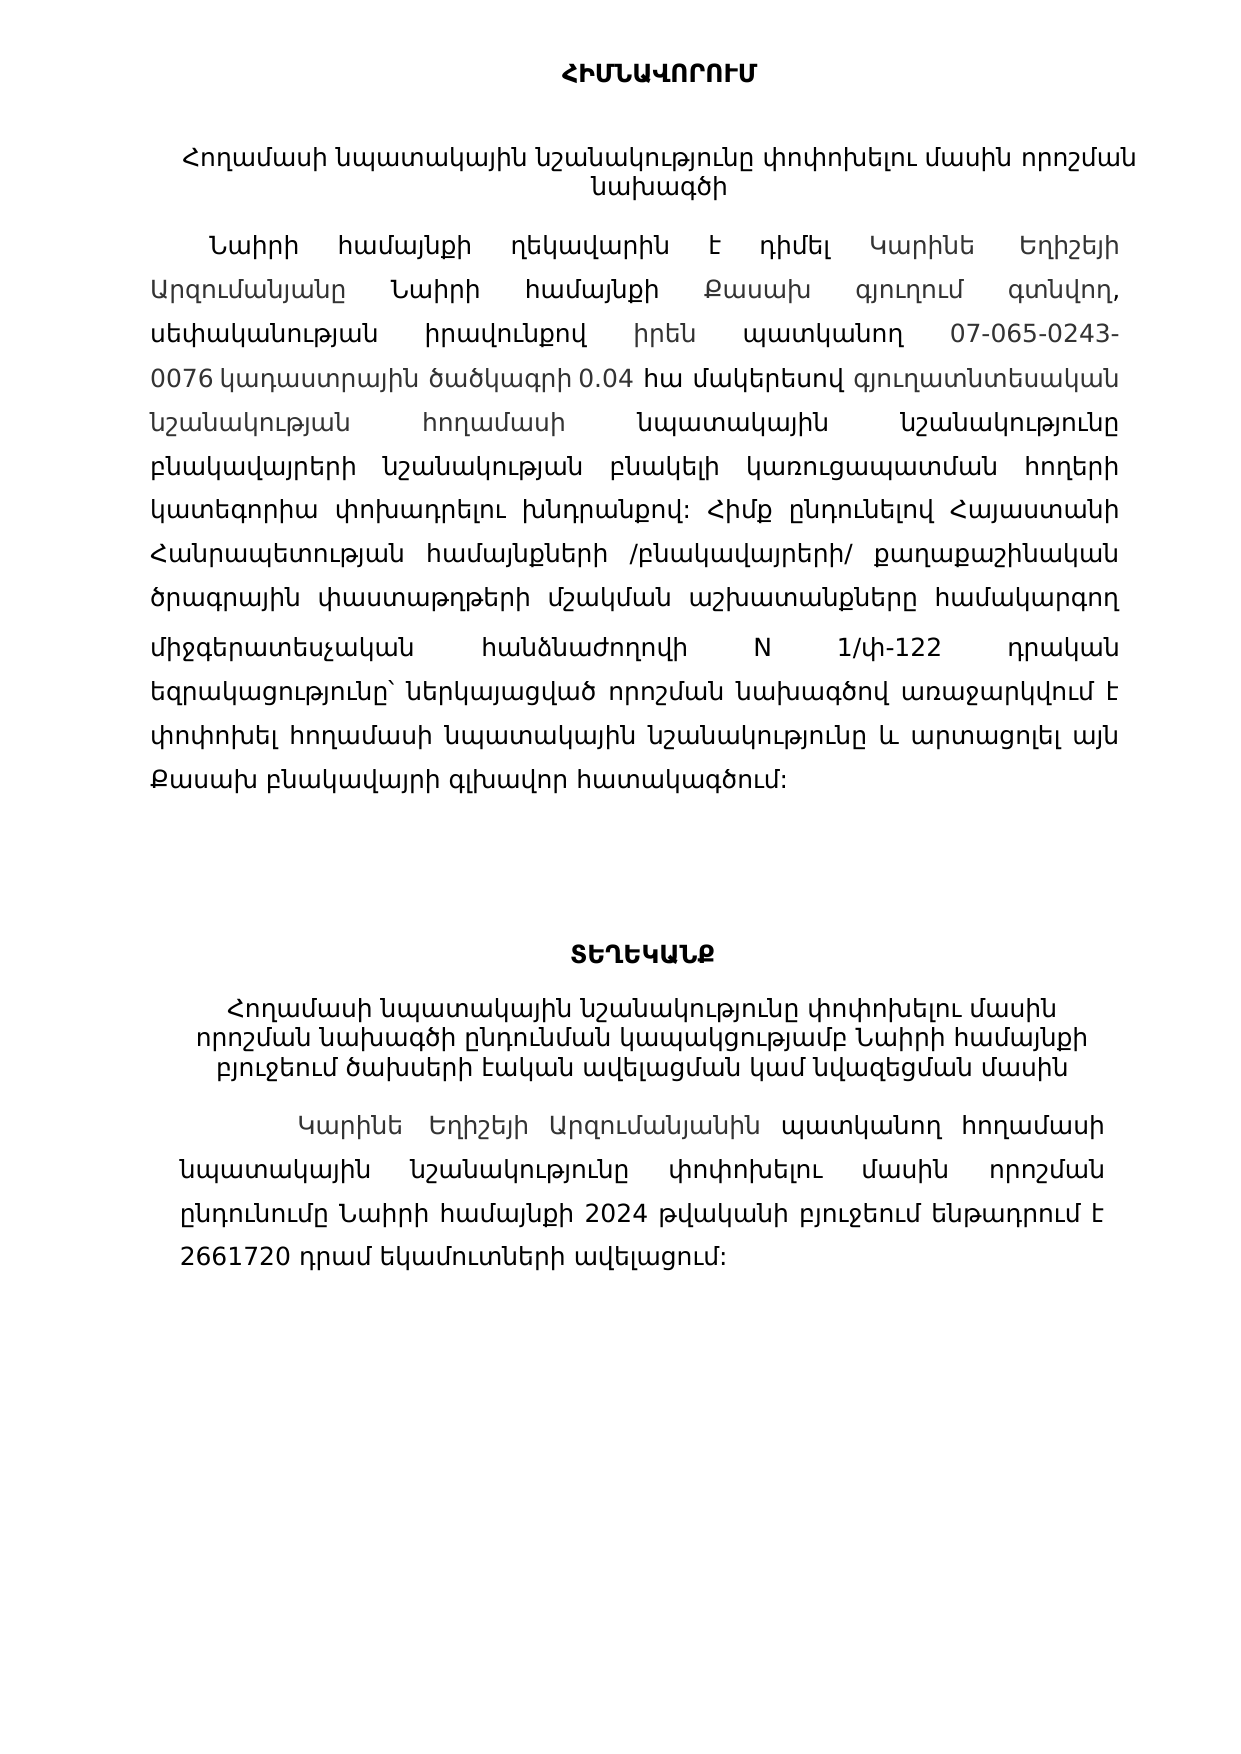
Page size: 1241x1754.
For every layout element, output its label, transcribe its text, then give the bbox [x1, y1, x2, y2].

text Հողամասի նպատակային նշանակությունը փոփոխելու մասին որոշման նախագծի [179, 143, 1139, 201]
text ՏԵՂԵԿԱՆՔ [179, 940, 1105, 969]
text Նաիրի համայնքի ղեկավարին է դիմել Կարինե Եղիշեյի Արզումանյանը Նաիրի համայնքի Քասախ գյուղում գտնվող, սեփականության իրավունքով իրեն պատկանող 07-065-0243-0076 կադաստրային ծածկագրի 0.04 հա մակերեսով գյուղատնտեսական նշանակության հողամասի նպատակային նշանակությունը բնակավայրերի նշանակության բնակելի կառուցապատման հողերի կատեգորիա փոխադրելու խնդրանքով: Հիմք ընդունելով Հայաստանի Հանրապետության համայնքների /բնակավայրերի/ քաղաքաշինական ծրագրային փաստաթղթերի մշակման աշխատանքները համակարգող միջգերատեսչական հանձնաժողովի N 1/փ-122 դրական եզրակացությունը՝ ներկայացված որոշման նախագծով առաջարկվում է փոփոխել հողամասի նպատակային նշանակությունը և արտացոլել այն Քասախ բնակավայրի գլխավոր հատակագծում: [150, 230, 1120, 794]
text Կարինե Եղիշեյի Արզումանյանին պատկանող հողամասի նպատակային նշանակությունը փոփոխելու մասին որոշման ընդունումը Նաիրի համայնքի 2024 թվականի բյուջեում ենթադրում է 2661720 դրամ եկամուտների ավելացում: [179, 1110, 1105, 1272]
text Հողամասի նպատակային նշանակությունը փոփոխելու մասին որոշման նախագծի ընդունման կապակցությամբ Նաիրի համայնքի բյուջեում ծախսերի էական ավելացման կամ նվազեցման մասին [179, 994, 1105, 1082]
text ՀԻՄՆԱՎՈՐՈՒՄ [179, 59, 1139, 88]
